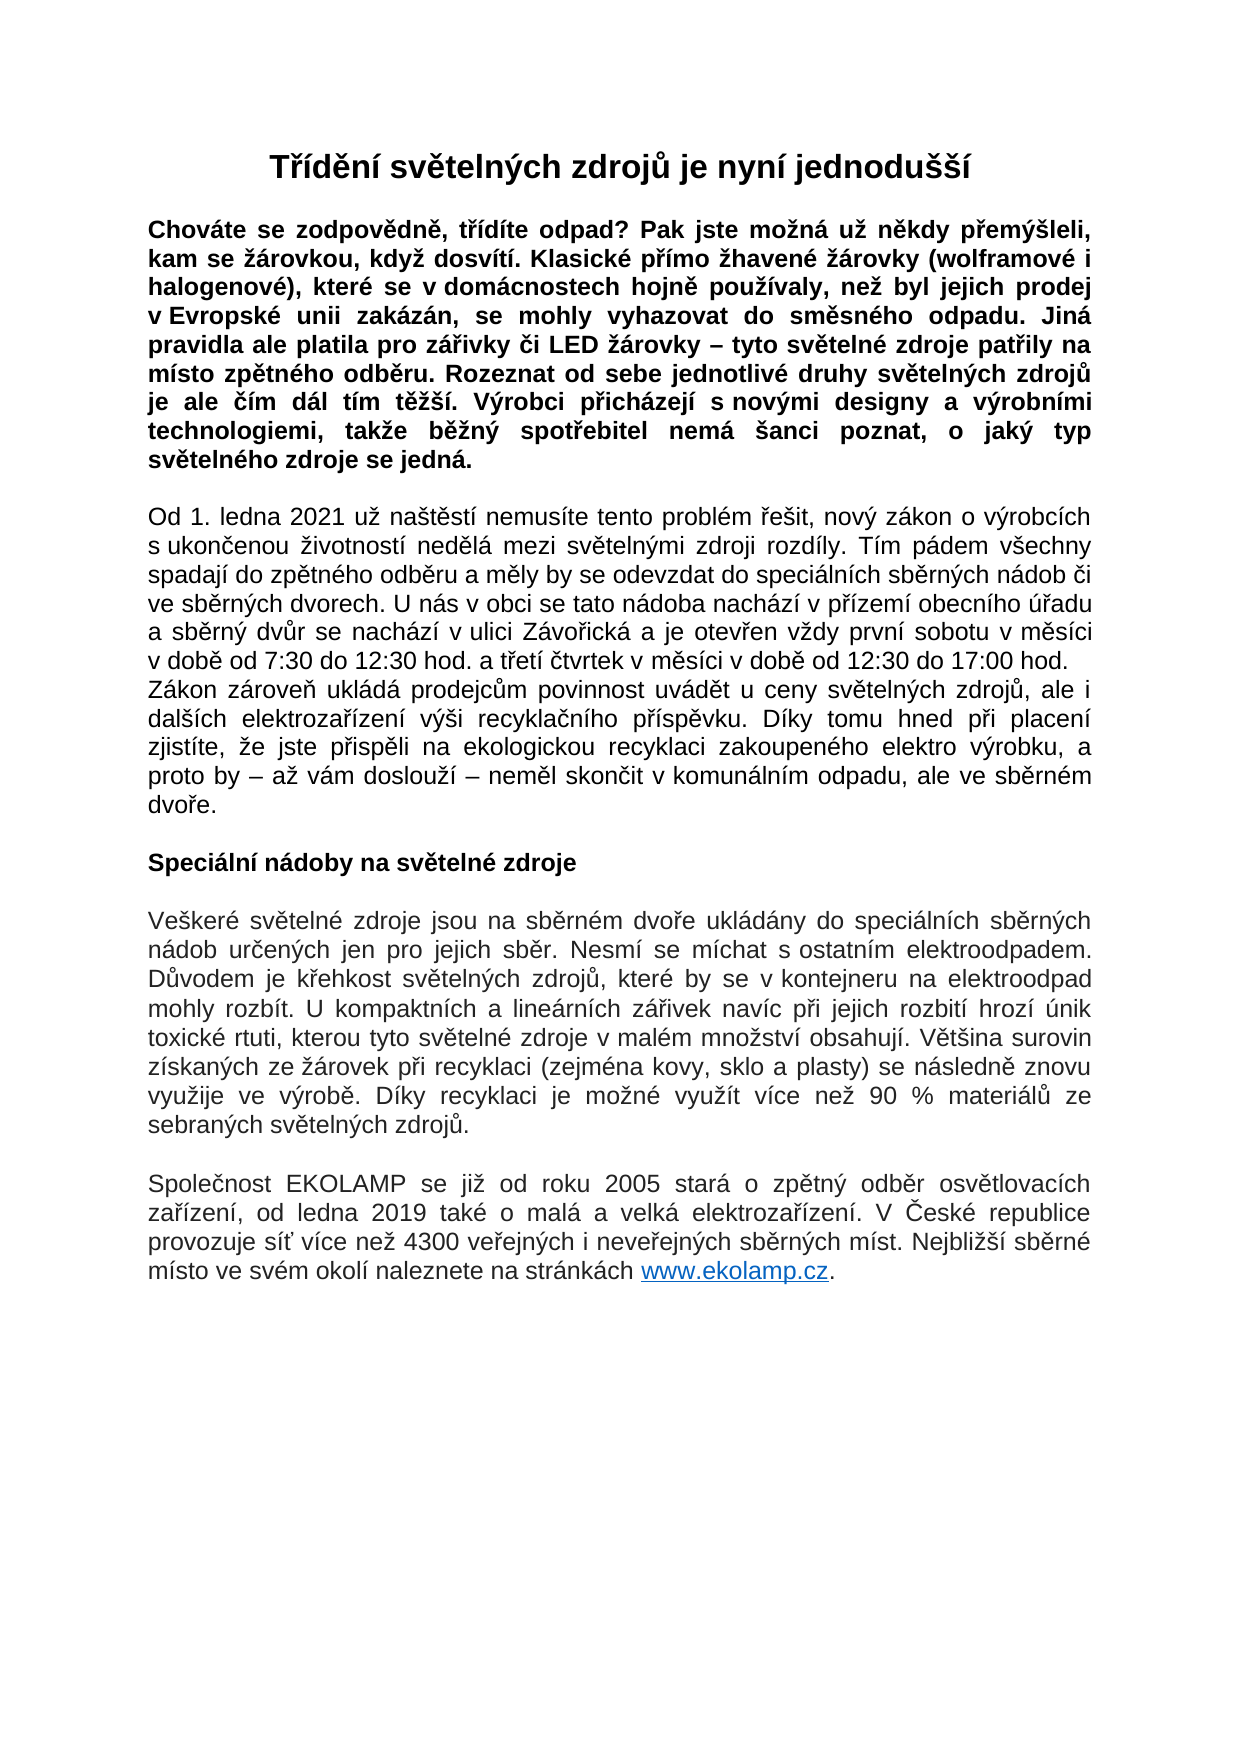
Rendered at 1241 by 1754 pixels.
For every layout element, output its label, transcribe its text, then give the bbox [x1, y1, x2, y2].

text Třídění světelných zdrojů je nyní jednodušší [148, 148, 1093, 186]
text Společnost EKOLAMP se již od roku 2005 stará o zpětný odběr osvětlovacích zařízení, od ledna 2019 také o malá a velká elektrozařízení. V České republice provozuje síť více než 4300 veřejných i neveřejných sběrných míst. Nejbližší sběrné místo ve svém okolí naleznete na stránkách www.ekolamp.cz. [148, 1168, 1093, 1285]
text Chováte se zodpovědně, třídíte odpad? Pak jste možná už někdy přemýšleli, kam se žárovkou, když dosvítí. Klasické přímo žhavené žárovky (wolframové i halogenové), které se v domácnostech hojně používaly, než byl jejich prodej v Evropské unii zakázán, se mohly vyhazovat do směsného odpadu. Jiná pravidla ale platila pro zářivky či LED žárovky – tyto světelné zdroje patřily na místo zpětného odběru. Rozeznat od sebe jednotlivé druhy světelných zdrojů je ale čím dál tím těžší. Výrobci přicházejí s novými designy a výrobními technologiemi, takže běžný spotřebitel nemá šanci poznat, o jaký typ světelného zdroje se jedná. [148, 215, 1093, 473]
text Zákon zároveň ukládá prodejcům povinnost uvádět u ceny světelných zdrojů, ale i dalších elektrozařízení výši recyklačního příspěvku. Díky tomu hned při placení zjistíte, že jste přispěli na ekologickou recyklaci zakoupeného elektro výrobku, a proto by – až vám doslouží – neměl skončit v komunálním odpadu, ale ve sběrném dvoře. [148, 675, 1093, 818]
text Veškeré světelné zdroje jsou na sběrném dvoře ukládány do speciálních sběrných nádob určených jen pro jejich sběr. Nesmí se míchat s ostatním elektroodpadem. Důvodem je křehkost světelných zdrojů, které by se v kontejneru na elektroodpad mohly rozbít. U kompaktních a lineárních zářivek navíc při jejich rozbití hrozí únik toxické rtuti, kterou tyto světelné zdroje v malém množství obsahují. Většina surovin získaných ze žárovek při recyklaci (zejména kovy, sklo a plasty) se následně znovu využije ve výrobě. Díky recyklaci je možné využít více než 90 % materiálů ze sebraných světelných zdrojů. [148, 906, 1093, 1139]
text Speciální nádoby na světelné zdroje [148, 848, 1093, 876]
text Od 1. ledna 2021 už naštěstí nemusíte tento problém řešit, nový zákon o výrobcích s ukončenou životností nedělá mezi světelnými zdroji rozdíly. Tím pádem všechny spadají do zpětného odběru a měly by se odevzdat do speciálních sběrných nádob či ve sběrných dvorech. U nás v obci se tato nádoba nachází v přízemí obecního úřadu a sběrný dvůr se nachází v ulici Závořická a je otevřen vždy první sobotu v měsíci v době od 7:30 do 12:30 hod. a třetí čtvrtek v měsíci v době od 12:30 do 17:00 hod. [148, 502, 1093, 675]
